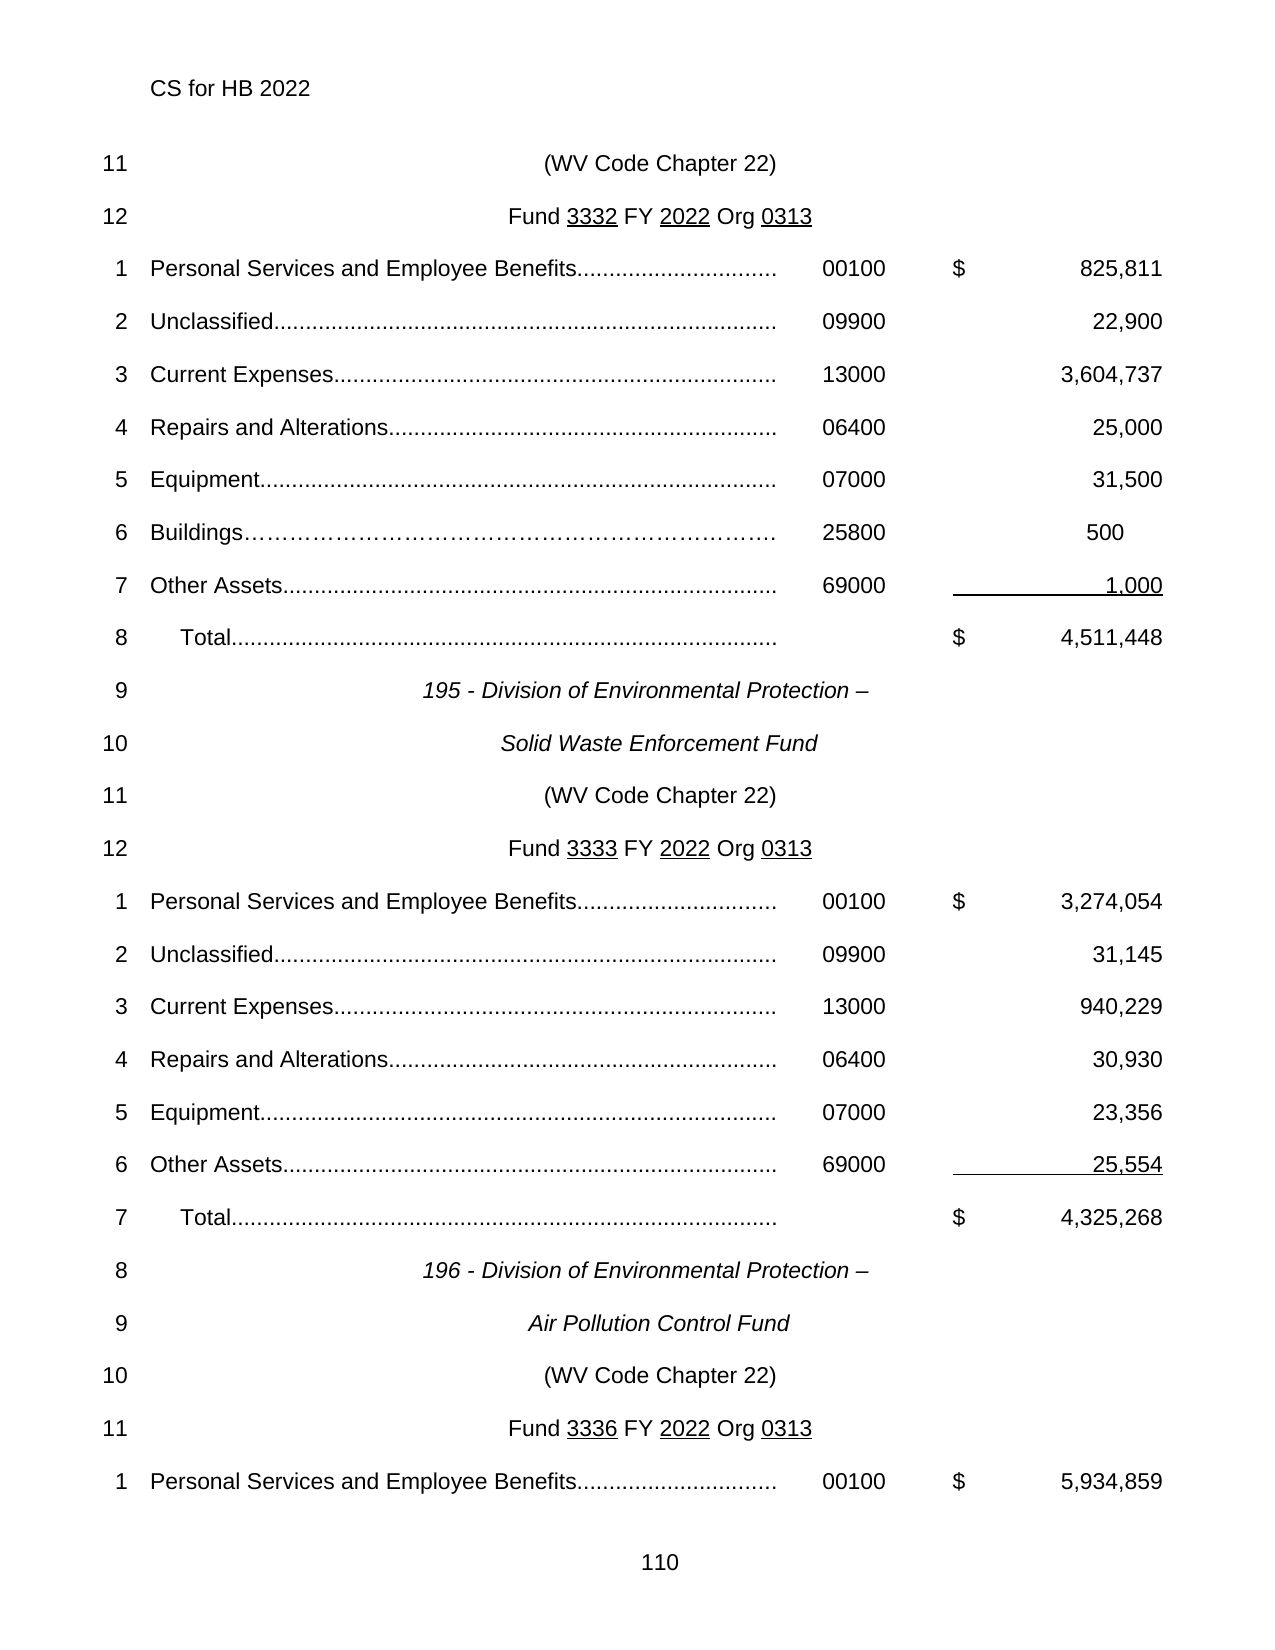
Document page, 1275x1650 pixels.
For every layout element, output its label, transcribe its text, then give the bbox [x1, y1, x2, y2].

text Fund 3336 FY 2022 Org 0313 [150, 1415, 1170, 1441]
text Buildings……………………………………………………………. 25800 500 [150, 519, 1170, 545]
text Total $ 4,325,268 [150, 1204, 1170, 1231]
text Current Expenses 13000 940,229 [150, 993, 1170, 1020]
text Personal Services and Employee Benefits 00100 $ 5,934,859 [150, 1468, 1170, 1494]
text Equipment 07000 31,500 [150, 466, 1170, 493]
text Unclassified 09900 22,900 [150, 308, 1170, 334]
text Current Expenses 13000 3,604,737 [150, 361, 1170, 387]
text Solid Waste Enforcement Fund [150, 730, 1170, 756]
text Fund 3333 FY 2022 Org 0313 [150, 835, 1170, 862]
text (WV Code Chapter 22) [150, 1362, 1170, 1389]
text Air Pollution Control Fund [150, 1309, 1170, 1336]
text Repairs and Alterations 06400 25,000 [150, 413, 1170, 440]
text Equipment 07000 23,356 [150, 1099, 1170, 1125]
text Unclassified 09900 31,145 [150, 941, 1170, 967]
list Division of Environmental Protection – [150, 1257, 1170, 1283]
text Other Assets 69000 25,554 [150, 1151, 1170, 1178]
text (WV Code Chapter 22) [150, 782, 1170, 809]
text Total $ 4,511,448 [150, 624, 1170, 651]
text Repairs and Alterations 06400 30,930 [150, 1046, 1170, 1072]
text Fund 3332 FY 2022 Org 0313 [150, 203, 1170, 229]
text Other Assets 69000 1,000 [150, 572, 1170, 598]
text Personal Services and Employee Benefits 00100 $ 3,274,054 [150, 888, 1170, 914]
text (WV Code Chapter 22) [150, 150, 1170, 176]
list Division of Environmental Protection – [150, 677, 1170, 703]
text Personal Services and Employee Benefits 00100 $ 825,811 [150, 255, 1170, 282]
